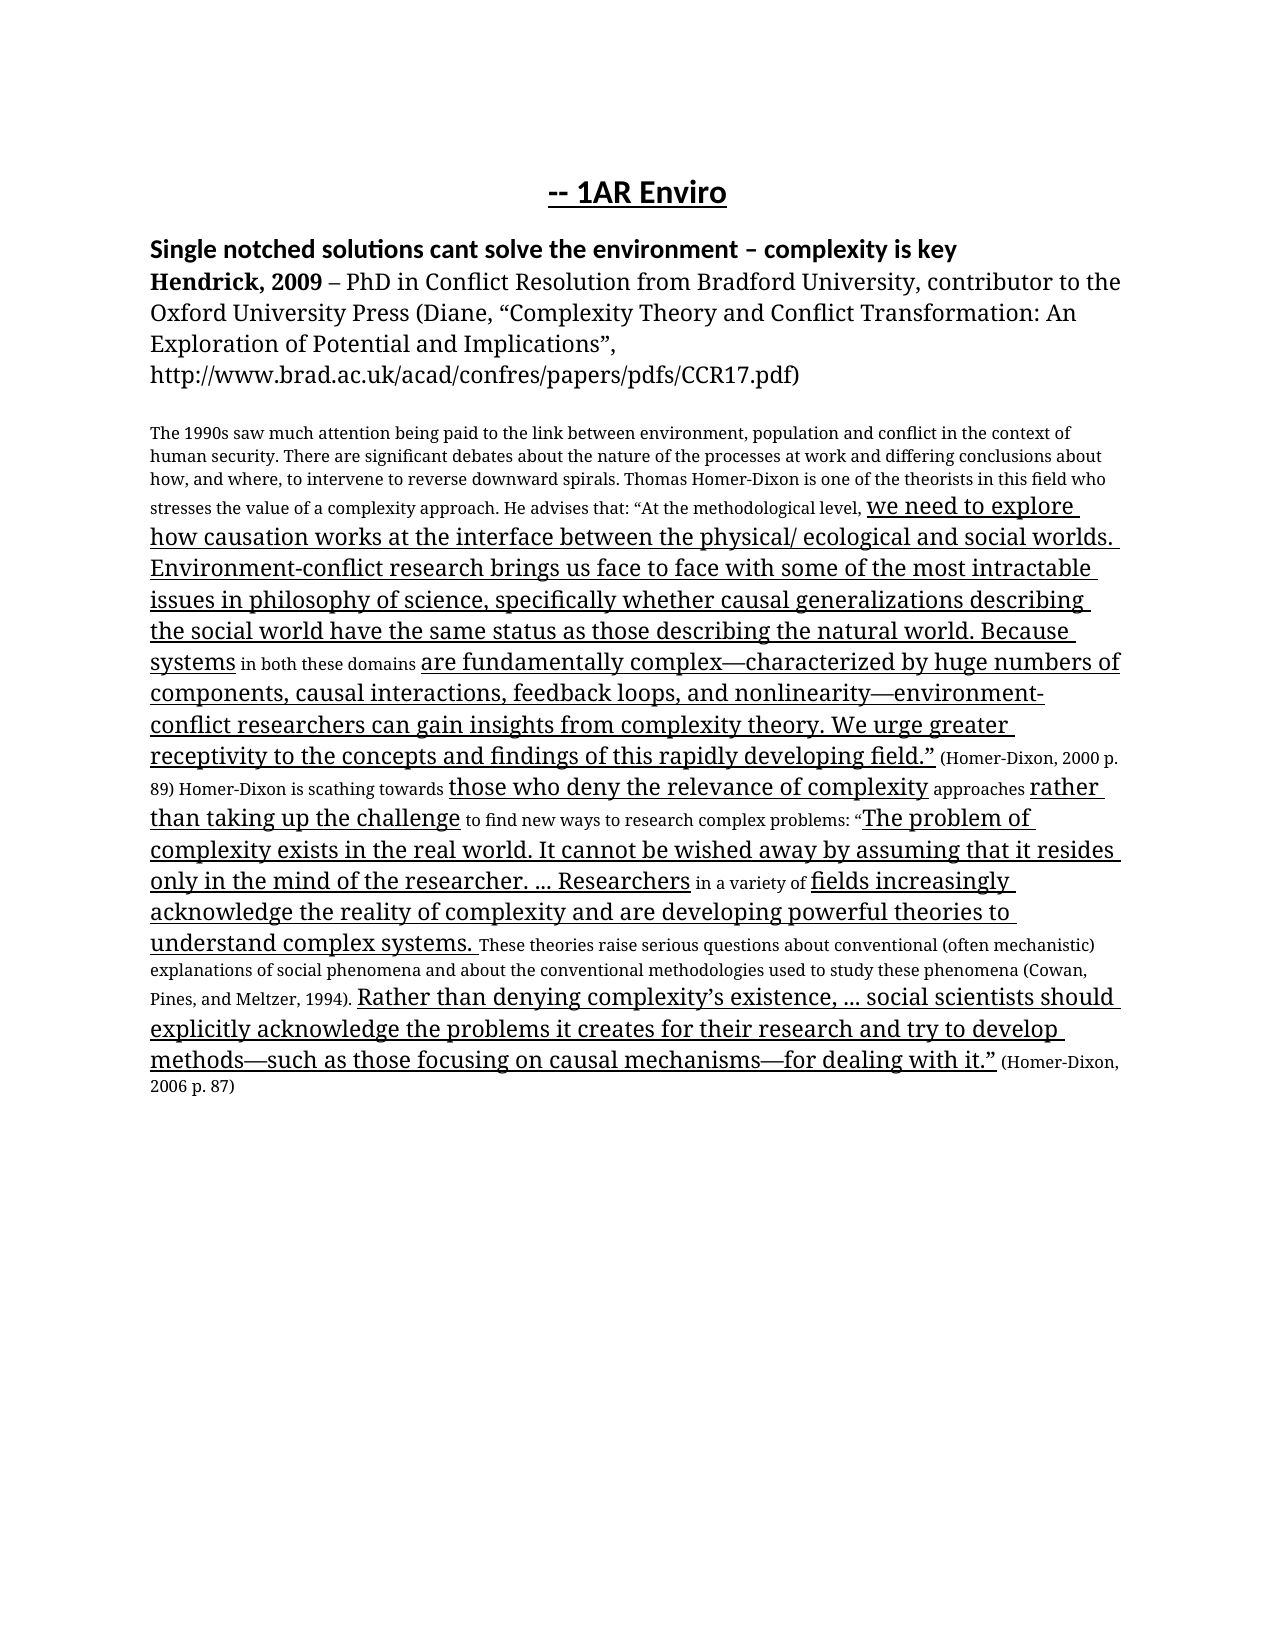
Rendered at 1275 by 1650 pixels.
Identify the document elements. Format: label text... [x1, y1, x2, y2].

text Hendrick, 2009 – PhD in Conflict Resolution from Bradford University, contributor to the Oxford University Press (Diane, “Complexity Theory and Conflict Transformation: An Exploration of Potential and Implications”, http://www.brad.ac.uk/acad/confres/papers/pdfs/CCR17.pdf) [150, 265, 1125, 390]
subtitle Single notched solutions cant solve the environment – complexity is key [150, 232, 1125, 265]
text The 1990s saw much attention being paid to the link between environment, population and conflict in the context of human security. There are significant debates about the nature of the processes at work and differing conclusions about how, and where, to intervene to reverse downward spirals. Thomas Homer-Dixon is one of the theorists in this field who stresses the value of a complexity approach. He advises that: “At the methodological level, we need to explore how causation works at the interface between the physical/ ecological and social worlds. Environment-conflict research brings us face to face with some of the most intractable issues in philosophy of science, specifically whether causal generalizations describing the social world have the same status as those describing the natural world. Because systems in both these domains are fundamentally complex—characterized by huge numbers of components, causal interactions, feedback loops, and nonlinearity—environment-conflict researchers can gain insights from complexity theory. We urge greater receptivity to the concepts and findings of this rapidly developing field.” (Homer-Dixon, 2000 p. 89) Homer-Dixon is scathing towards those who deny the relevance of complexity approaches rather than taking up the challenge to find new ways to research complex problems: “The problem of complexity exists in the real world. It cannot be wished away by assuming that it resides only in the mind of the researcher. ... Researchers in a variety of fields increasingly acknowledge the reality of complexity and are developing powerful theories to understand complex systems. These theories raise serious questions about conventional (often mechanistic) explanations of social phenomena and about the conventional methodologies used to study these phenomena (Cowan, Pines, and Meltzer, 1994). Rather than denying complexity’s existence, ... social scientists should explicitly acknowledge the problems it creates for their research and try to develop methods—such as those focusing on causal mechanisms—for dealing with it.” (Homer-Dixon, 2006 p. 87) [150, 422, 1125, 1098]
subtitle -- 1AR Enviro [150, 171, 1125, 212]
